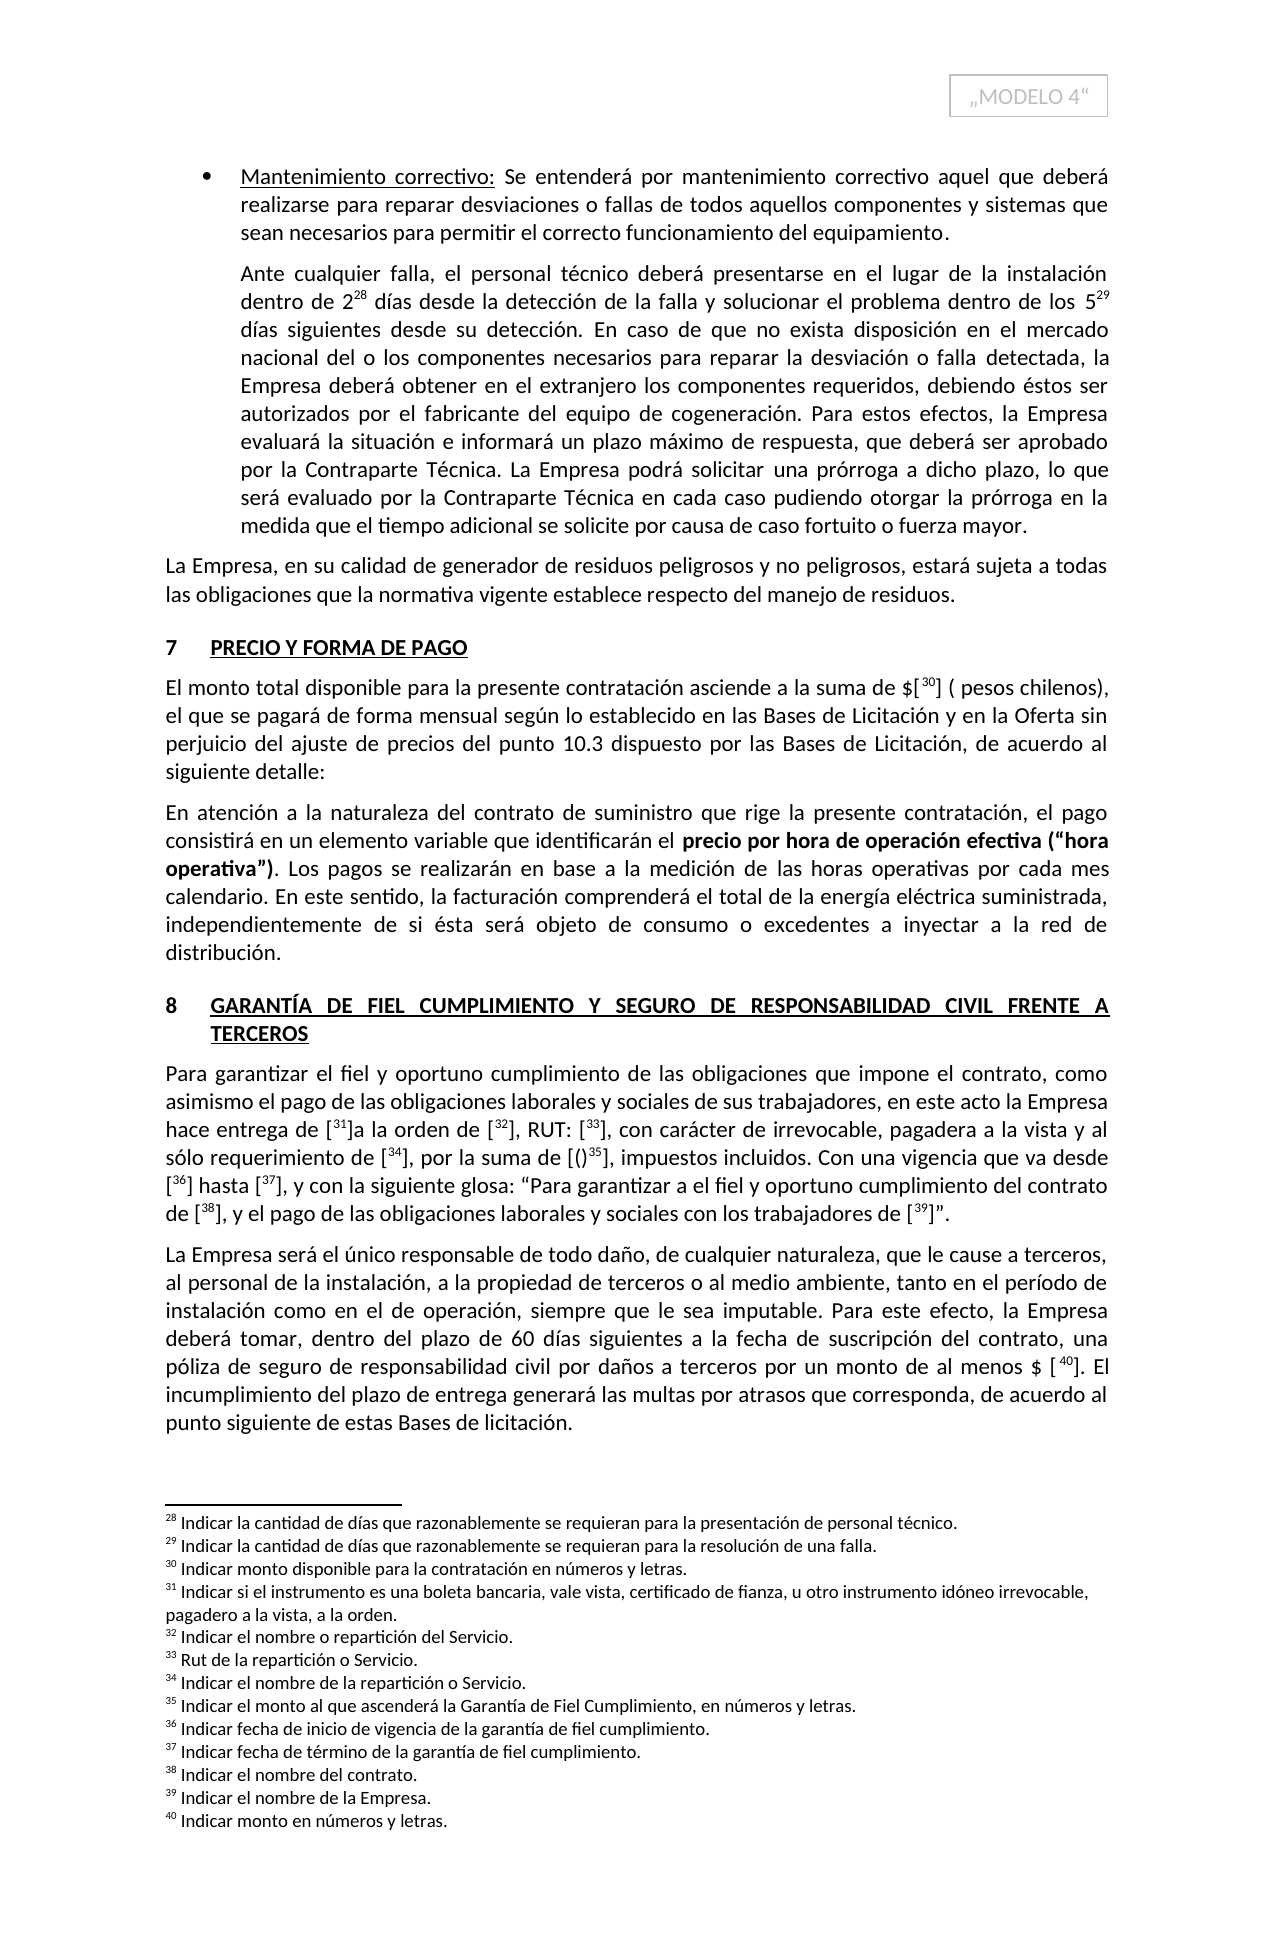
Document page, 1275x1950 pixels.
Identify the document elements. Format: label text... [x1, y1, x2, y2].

subtitle GARANTÍA DE FIEL CUMPLIMIENTO Y SEGURO DE RESPONSABILIDAD CIVIL FRENTE A TERCEROS [165, 991, 1109, 1047]
text El monto total disponible para la presente contratación asciende a la suma de $[] ( pesos chilenos), el que se pagará de forma mensual según lo establecido en las Bases de Licitación y en la Oferta sin perjuicio del ajuste de precios del punto 10.3 dispuesto por las Bases de Licitación, de acuerdo al siguiente detalle: [165, 673, 1109, 785]
text La Empresa, en su calidad de generador de residuos peligrosos y no peligrosos, estará sujeta a todas las obligaciones que la normativa vigente establece respecto del manejo de residuos. [165, 552, 1109, 608]
list Mantenimiento correctivo: Se entenderá por mantenimiento correctivo aquel que deberá realizarse para reparar desviaciones o fallas de todos aquellos componentes y sistemas que sean necesarios para permitir el correcto funcionamiento del equipamiento. [203, 162, 1109, 246]
list Ante cualquier falla, el personal técnico deberá presentarse en el lugar de la instalación dentro de 2 días desde la detección de la falla y solucionar el problema dentro de los 5 días siguientes desde su detección. En caso de que no exista disposición en el mercado nacional del o los componentes necesarios para reparar la desviación o falla detectada, la Empresa deberá obtener en el extranjero los componentes requeridos, debiendo éstos ser autorizados por el fabricante del equipo de cogeneración. Para estos efectos, la Empresa evaluará la situación e informará un plazo máximo de respuesta, que deberá ser aprobado por la Contraparte Técnica. La Empresa podrá solicitar una prórroga a dicho plazo, lo que será evaluado por la Contraparte Técnica en cada caso pudiendo otorgar la prórroga en la medida que el tiempo adicional se solicite por causa de caso fortuito o fuerza mayor. [240, 259, 1109, 539]
subtitle PRECIO Y FORMA DE PAGO [165, 633, 1109, 661]
text Para garantizar el fiel y oportuno cumplimiento de las obligaciones que impone el contrato, como asimismo el pago de las obligaciones laborales y sociales de sus trabajadores, en este acto la Empresa hace entrega de []a la orden de [], RUT: [], con carácter de irrevocable, pagadera a la vista y al sólo requerimiento de [], por la suma de [()], impuestos incluidos. Con una vigencia que va desde [] hasta [], y con la siguiente glosa: “Para garantizar a el fiel y oportuno cumplimiento del contrato de [], y el pago de las obligaciones laborales y sociales con los trabajadores de []”. [165, 1059, 1109, 1228]
text La Empresa será el único responsable de todo daño, de cualquier naturaleza, que le cause a terceros, al personal de la instalación, a la propiedad de terceros o al medio ambiente, tanto en el período de instalación como en el de operación, siempre que le sea imputable. Para este efecto, la Empresa deberá tomar, dentro del plazo de 60 días siguientes a la fecha de suscripción del contrato, una póliza de seguro de responsabilidad civil por daños a terceros por un monto de al menos $ []. El incumplimiento del plazo de entrega generará las multas por atrasos que corresponda, de acuerdo al punto siguiente de estas Bases de licitación. [165, 1240, 1109, 1436]
text En atención a la naturaleza del contrato de suministro que rige la presente contratación, el pago consistirá en un elemento variable que identificarán el precio por hora de operación efectiva (“hora operativa”). Los pagos se realizarán en base a la medición de las horas operativas por cada mes calendario. En este sentido, la facturación comprenderá el total de la energía eléctrica suministrada, independientemente de si ésta será objeto de consumo o excedentes a inyectar a la red de distribución. [165, 798, 1109, 966]
